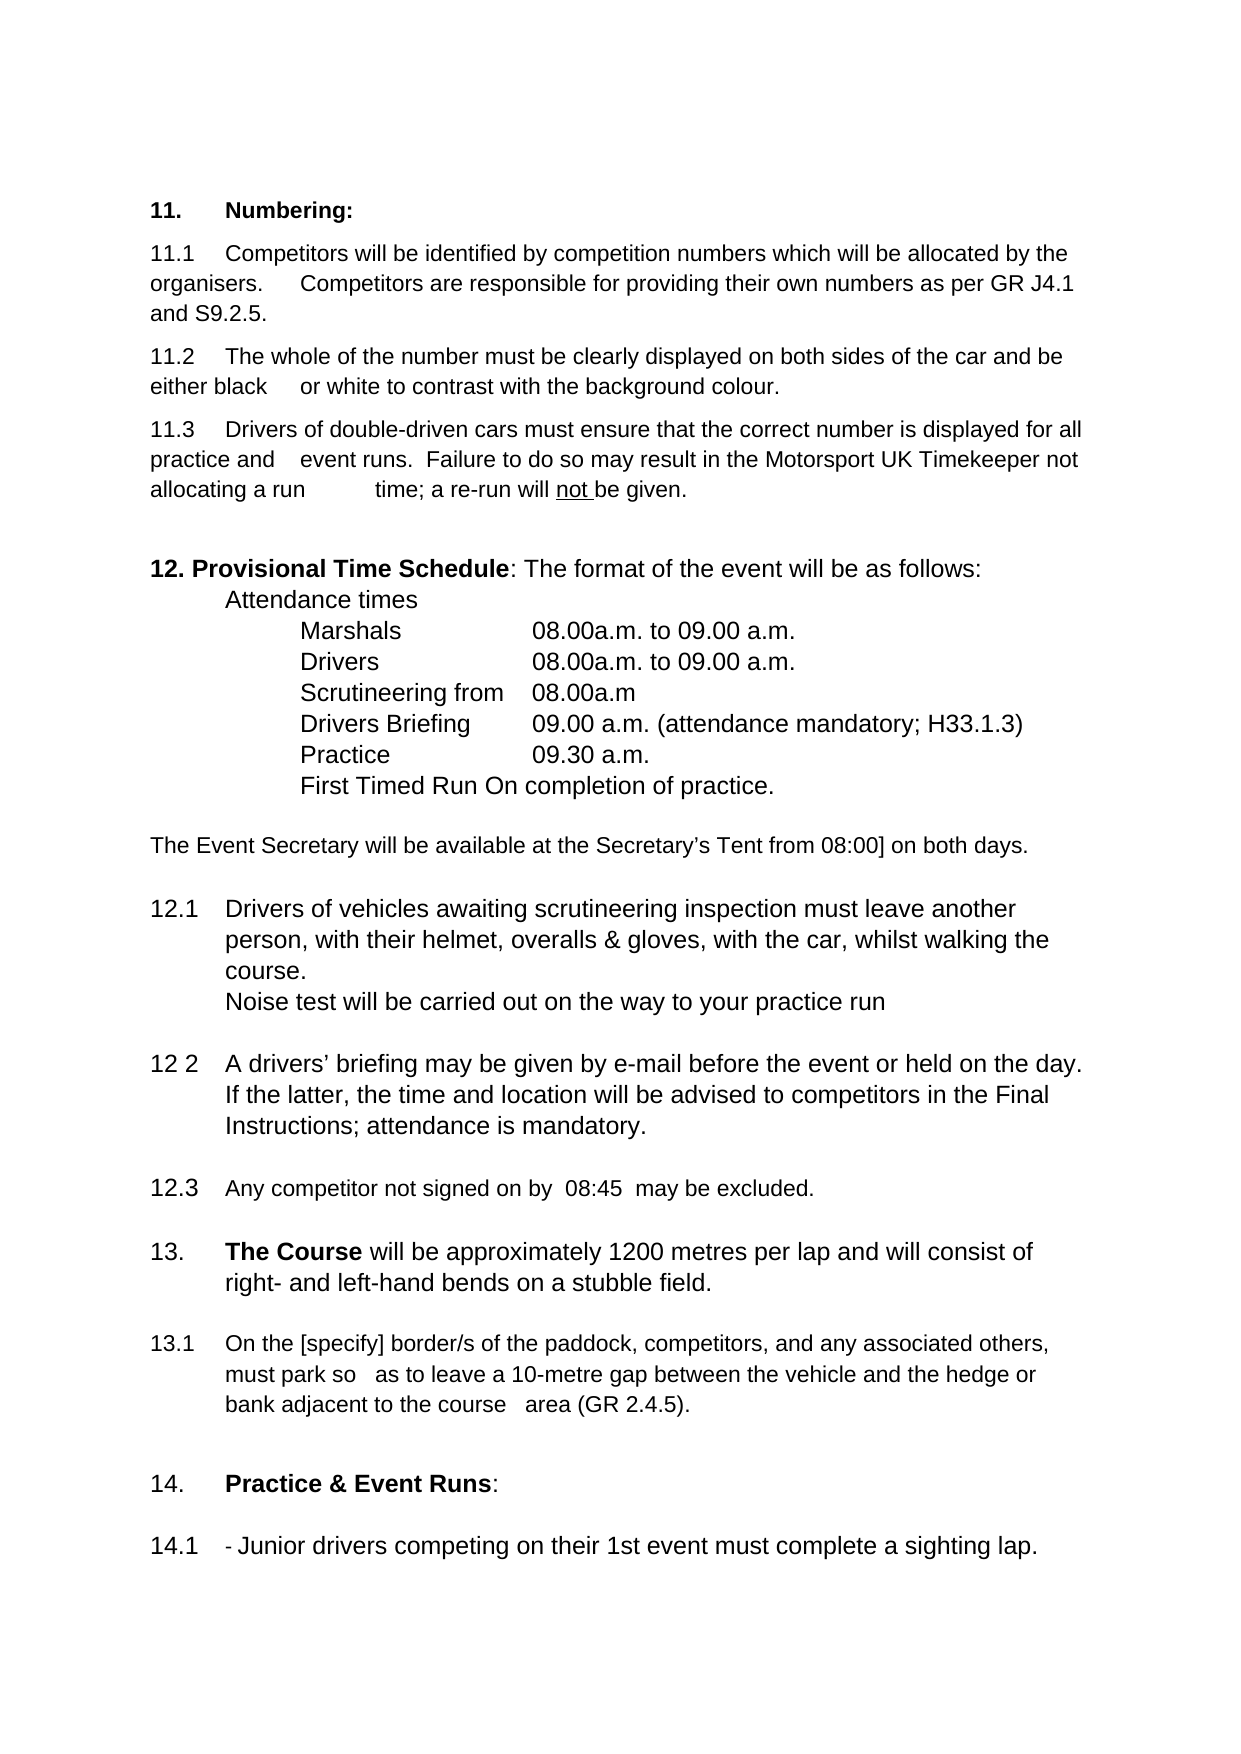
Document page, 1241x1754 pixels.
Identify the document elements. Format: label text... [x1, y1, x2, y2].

text Scrutineering from 08.00a.m [225, 678, 1090, 707]
text Drivers Briefing 09.00 a.m. (attendance mandatory; H33.1.3) [225, 709, 1090, 738]
text 12. Provisional Time Schedule: The format of the event will be as follows: [150, 554, 1090, 583]
text Attendance times [150, 585, 1090, 614]
text Noise test will be carried out on the way to your practice run [225, 987, 1090, 1016]
text 14. Practice & Event Runs: [150, 1469, 1090, 1497]
text 11.1 Competitors will be identified by competition numbers which will be allocated by the organisers. Competitors are responsible for providing their own numbers as per GR J4.1 and S9.2.5. [150, 239, 1090, 326]
text Practice 09.30 a.m. [225, 740, 1090, 769]
text 13.1 On the [specify] border/s of the paddock, competitors, and any associated others, must park so as to leave a 10-metre gap between the vehicle and the hedge or bank adjacent to the course area (GR 2.4.5). [150, 1330, 1090, 1417]
text Drivers 08.00a.m. to 09.00 a.m. [225, 647, 1090, 676]
text 12.3 Any competitor not signed on by 08:45 may be excluded. [150, 1173, 1090, 1202]
text 11. Numbering: [150, 197, 1090, 223]
text Marshals 08.00a.m. to 09.00 a.m. [225, 616, 1090, 645]
text The Event Secretary will be available at the Secretary’s Tent from 08:00] on both days. [150, 832, 1090, 859]
text 13. The Course will be approximately 1200 metres per lap and will consist of right- and left-hand bends on a stubble field. [150, 1237, 1090, 1297]
text 11.3 Drivers of double-driven cars must ensure that the correct number is displayed for all practice and event runs. Failure to do so may result in the Motorsport UK Timekeeper not allocating a run time; a re-run will not be given. [150, 416, 1090, 502]
text 12.1 Drivers of vehicles awaiting scrutineering inspection must leave another [150, 894, 1090, 922]
text person, with their helmet, overalls & gloves, with the car, whilst walking the course. [225, 925, 1090, 984]
text 14.1 - Junior drivers competing on their 1st event must complete a sighting lap. [150, 1531, 1090, 1560]
text 11.2 The whole of the number must be clearly displayed on both sides of the car and be either black or white to contrast with the background colour. [150, 343, 1090, 399]
text 12 2 A drivers’ briefing may be given by e-mail before the event or held on the day. If the latter, the time and location will be advised to competitors in the Final Instructions; attendance is mandatory. [150, 1049, 1090, 1140]
text First Timed Run On completion of practice. [225, 771, 1090, 800]
